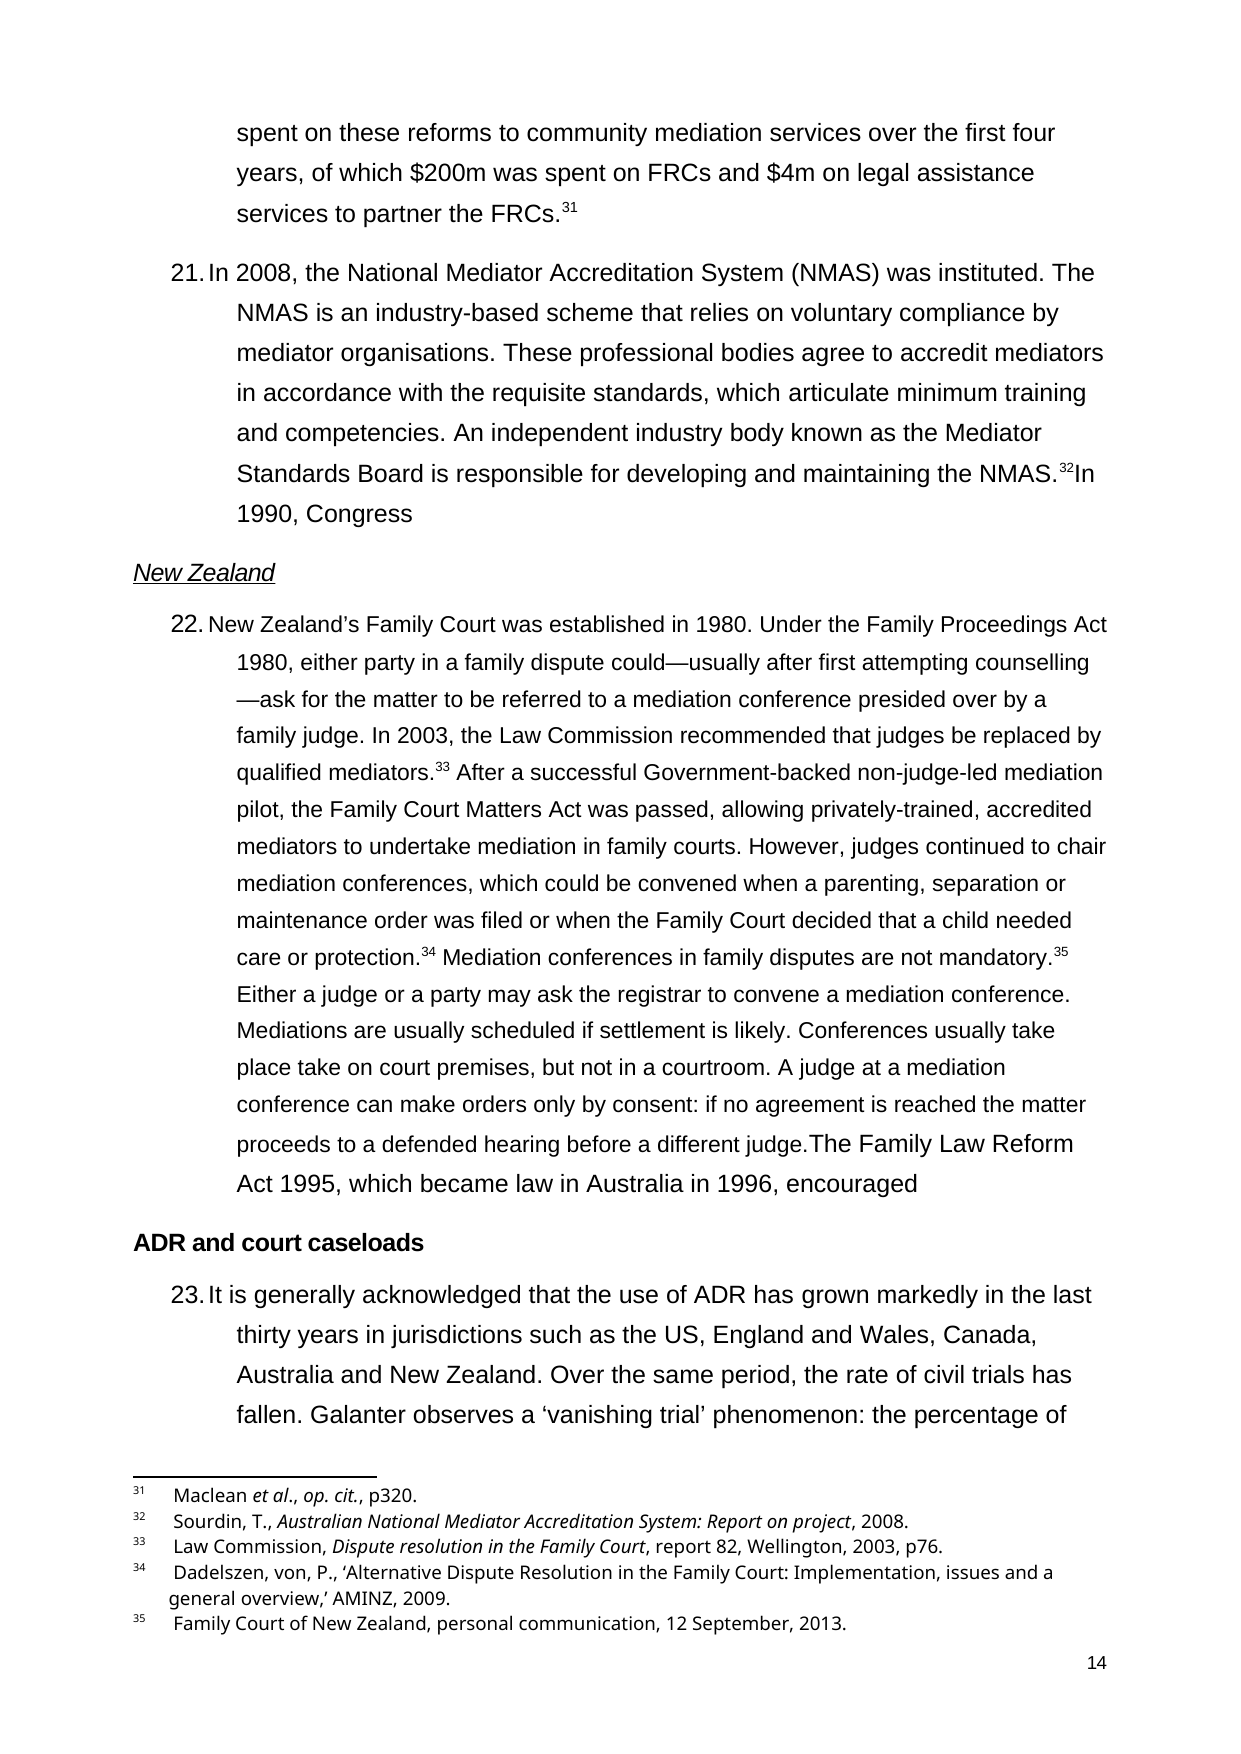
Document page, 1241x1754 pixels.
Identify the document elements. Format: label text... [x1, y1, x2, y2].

subtitle New Zealand [133, 558, 1107, 586]
text In 2008, the National Mediator Accreditation System (NMAS) was instituted. The NMAS is an industry-based scheme that relies on voluntary compliance by mediator organisations. These professional bodies agree to accredit mediators in accordance with the requisite standards, which articulate minimum training and competencies. An independent industry body known as the Mediator Standards Board is responsible for developing and maintaining the NMAS.In 1990, Congress [170, 257, 1107, 527]
text New Zealand’s Family Court was established in 1980. Under the Family Proceedings Act 1980, either party in a family dispute could—usually after first attempting counselling—ask for the matter to be referred to a mediation conference presided over by a family judge. In 2003, the Law Commission recommended that judges be replaced by qualified mediators. After a successful Government-backed non-judge-led mediation pilot, the Family Court Matters Act was passed, allowing privately-trained, accredited mediators to undertake mediation in family courts. However, judges continued to chair mediation conferences, which could be convened when a parenting, separation or maintenance order was filed or when the Family Court decided that a child needed care or protection. Mediation conferences in family disputes are not mandatory. Either a judge or a party may ask the registrar to convene a mediation conference. Mediations are usually scheduled if settlement is likely. Conferences usually take place take on court premises, but not in a courtroom. A judge at a mediation conference can make orders only by consent: if no agreement is reached the matter proceeds to a defended hearing before a different judge.The Family Law Reform Act 1995, which became law in Australia in 1996, encouraged [170, 609, 1107, 1198]
subtitle ADR and court caseloads [133, 1228, 1107, 1257]
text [170, 118, 1107, 227]
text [170, 1280, 1107, 1429]
